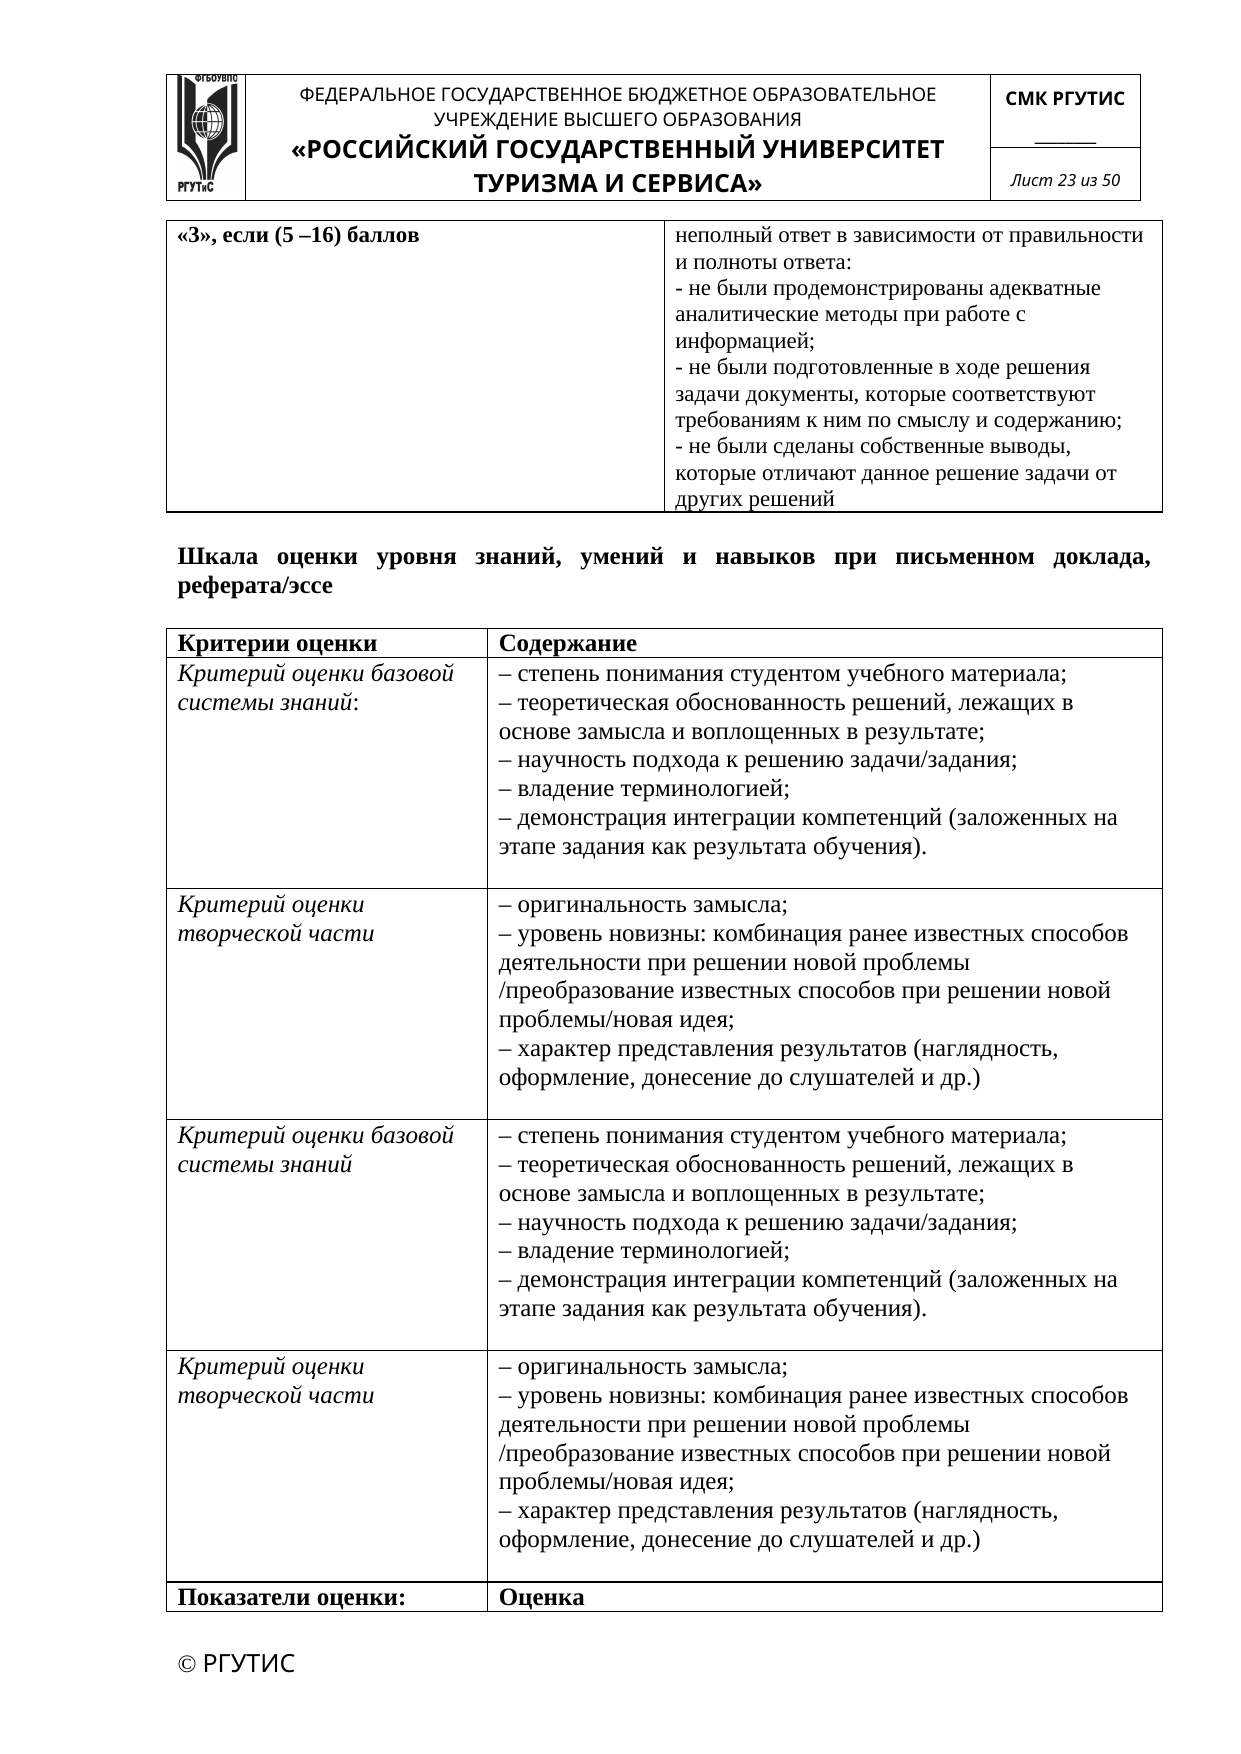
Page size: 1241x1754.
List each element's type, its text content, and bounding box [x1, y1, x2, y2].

table_cell неполный ответ в зависимости от правильности и полноты ответа: - не были продемонстрированы адекватные аналитические методы при работе с информацией; - не были подготовленные в ходе решения задачи документы, которые соответствуют требованиям к ним по смыслу и содержанию; - не были сделаны собственные выводы, которые отличают данное решение задачи от других решений [665, 221, 1162, 511]
table_cell – оригинальность замысла; – уровень новизны: комбинация ранее известных способов деятельности при решении новой проблемы /преобразование известных способов при решении новой проблемы/новая идея; – характер представления результатов (наглядность, оформление, донесение до слушателей и др.) [488, 1351, 1162, 1581]
table_header Критерии оценки [167, 629, 487, 657]
picture [177, 75, 238, 192]
table_cell «3», если (5 –16) баллов [167, 221, 664, 511]
table_cell – степень понимания студентом учебного материала; – теоретическая обоснованность решений, лежащих в основе замысла и воплощенных в результате; – научность подхода к решению задачи/задания; – владение терминологией; – демонстрация интеграции компетенций (заложенных на этапе задания как результата обучения). [488, 1120, 1162, 1350]
table_cell Критерий оценки творческой части [167, 889, 487, 1119]
table_cell – оригинальность замысла; – уровень новизны: комбинация ранее известных способов деятельности при решении новой проблемы /преобразование известных способов при решении новой проблемы/новая идея; – характер представления результатов (наглядность, оформление, донесение до слушателей и др.) [488, 889, 1162, 1119]
table_header Содержание [488, 629, 1162, 657]
table_cell Оценка [488, 1583, 1162, 1611]
table_cell – степень понимания студентом учебного материала; – теоретическая обоснованность решений, лежащих в основе замысла и воплощенных в результате; – научность подхода к решению задачи/задания; – владение терминологией; – демонстрация интеграции компетенций (заложенных на этапе задания как результата обучения). [488, 658, 1162, 888]
table_cell Критерий оценки творческой части [167, 1351, 487, 1581]
table_cell Критерий оценки базовой системы знаний: [167, 658, 487, 888]
table_cell Критерий оценки базовой системы знаний [167, 1120, 487, 1350]
text Шкала оценки уровня знаний, умений и навыков при письменном доклада, реферата/эссе [177, 541, 1152, 599]
table_cell Показатели оценки: [167, 1583, 487, 1611]
